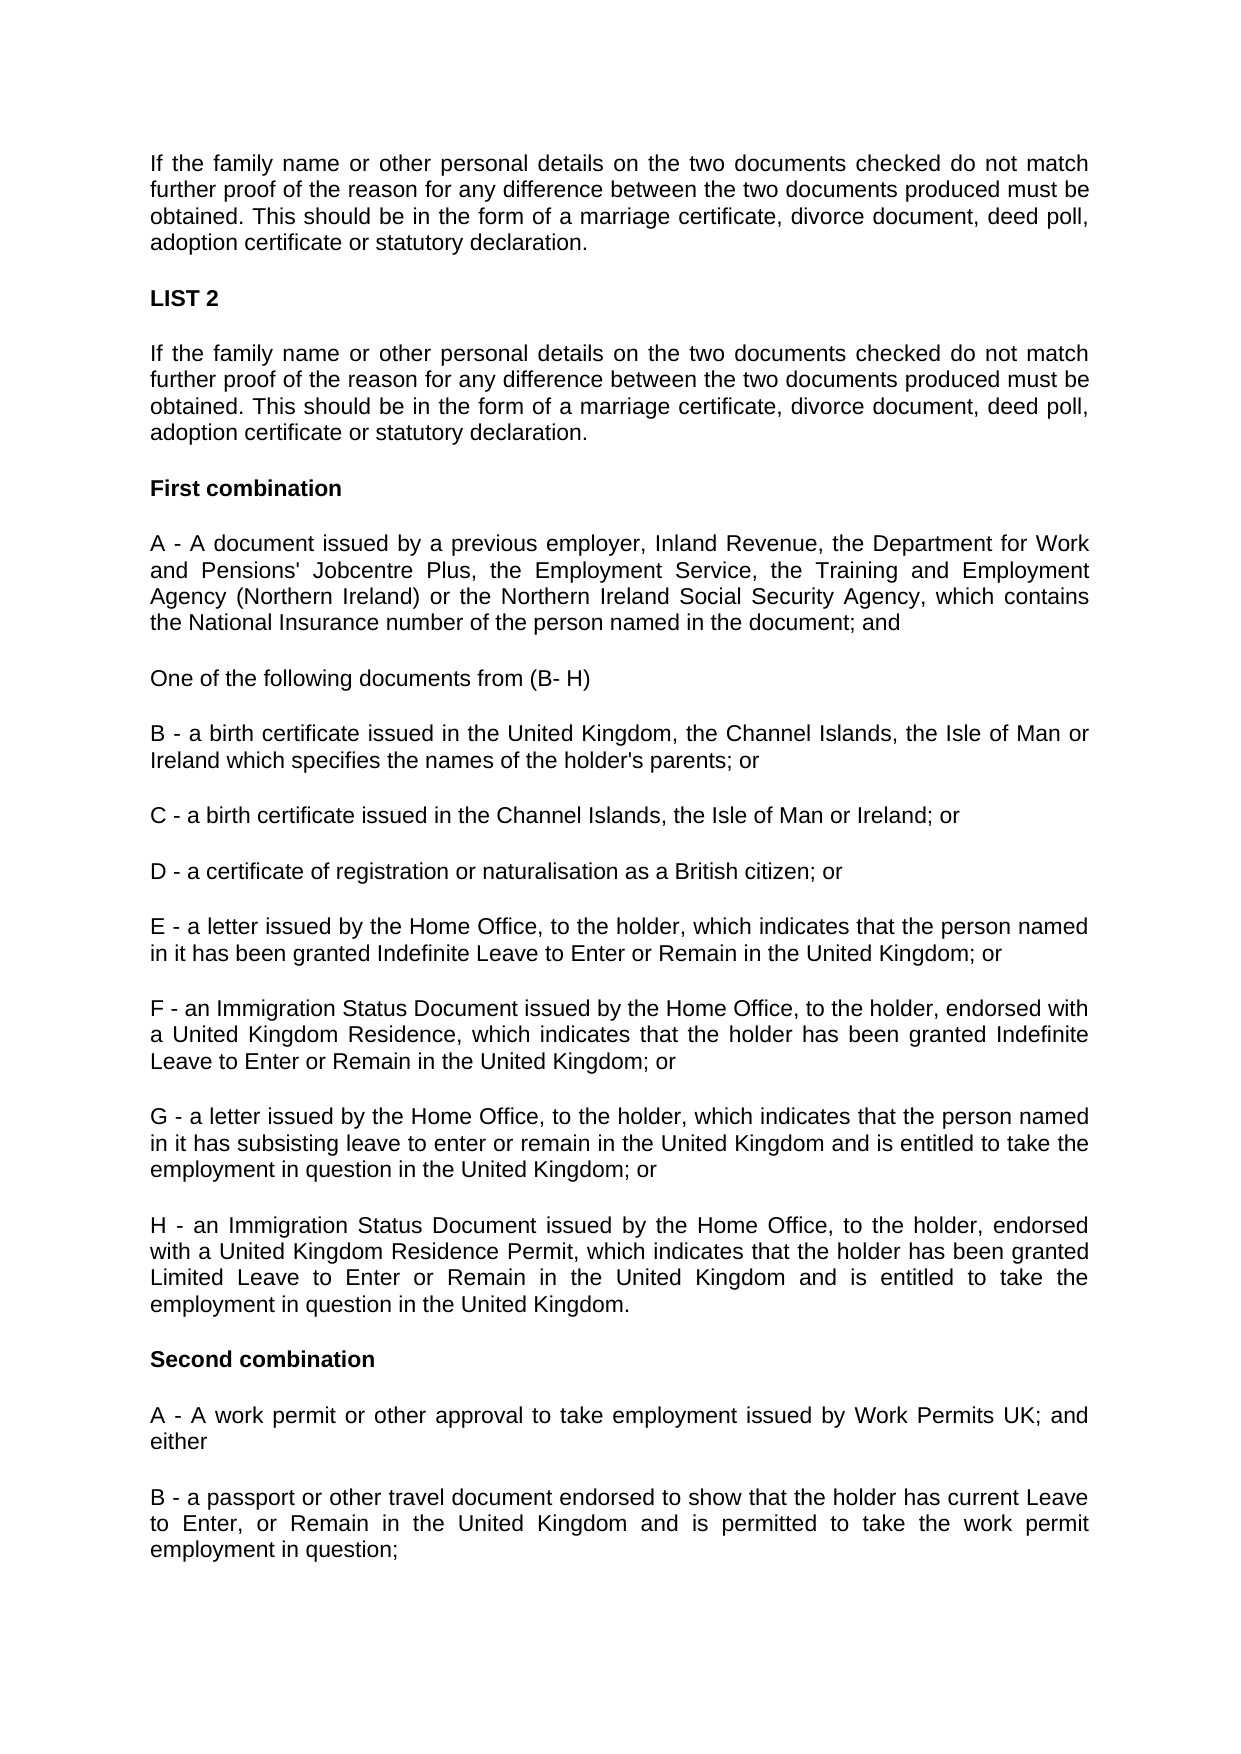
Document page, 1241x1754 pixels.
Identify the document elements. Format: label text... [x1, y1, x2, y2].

text A - A work permit or other approval to take employment issued by Work Permits UK; and either [150, 1402, 1090, 1454]
text B - a birth certificate issued in the United Kingdom, the Channel Islands, the Isle of Man or Ireland which specifies the names of the holder's parents; or [150, 720, 1090, 773]
text G - a letter issued by the Home Office, to the holder, which indicates that the person named in it has subsisting leave to enter or remain in the United Kingdom and is entitled to take the employment in question in the United Kingdom; or [150, 1103, 1090, 1182]
text If the family name or other personal details on the two documents checked do not match further proof of the reason for any difference between the two documents produced must be obtained. This should be in the form of a marriage certificate, divorce document, deed poll, adoption certificate or statutory declaration. [150, 150, 1090, 255]
text First combination [150, 475, 1090, 501]
text A - A document issued by a previous employer, Inland Revenue, the Department for Work and Pensions' Jobcentre Plus, the Employment Service, the Training and Employment Agency (Northern Ireland) or the Northern Ireland Social Security Agency, which contains the National Insurance number of the person named in the document; and [150, 530, 1090, 636]
text E - a letter issued by the Home Office, to the holder, which indicates that the person named in it has been granted Indefinite Leave to Enter or Remain in the United Kingdom; or [150, 913, 1090, 966]
text If the family name or other personal details on the two documents checked do not match further proof of the reason for any difference between the two documents produced must be obtained. This should be in the form of a marriage certificate, divorce document, deed poll, adoption certificate or statutory declaration. [150, 340, 1090, 446]
text F - an Immigration Status Document issued by the Home Office, to the holder, endorsed with a United Kingdom Residence, which indicates that the holder has been granted Indefinite Leave to Enter or Remain in the United Kingdom; or [150, 995, 1090, 1074]
text C - a birth certificate issued in the Channel Islands, the Isle of Man or ; or [150, 802, 1090, 828]
text LIST 2 [150, 284, 1090, 311]
text D - a certificate of registration or naturalisation as a British citizen; or [150, 858, 1090, 884]
text Second combination [150, 1346, 1090, 1372]
text One of the following documents from (B- H) [150, 665, 1090, 691]
text H - an Immigration Status Document issued by the Home Office, to the holder, endorsed with a United Kingdom Residence Permit, which indicates that the holder has been granted Limited Leave to Enter or Remain in the and is entitled to take the employment in question in the . [150, 1212, 1090, 1317]
text B - a passport or other travel document endorsed to show that the holder has current Leave to Enter, or Remain in the United Kingdom and is permitted to take the work permit employment in question; [150, 1483, 1090, 1563]
